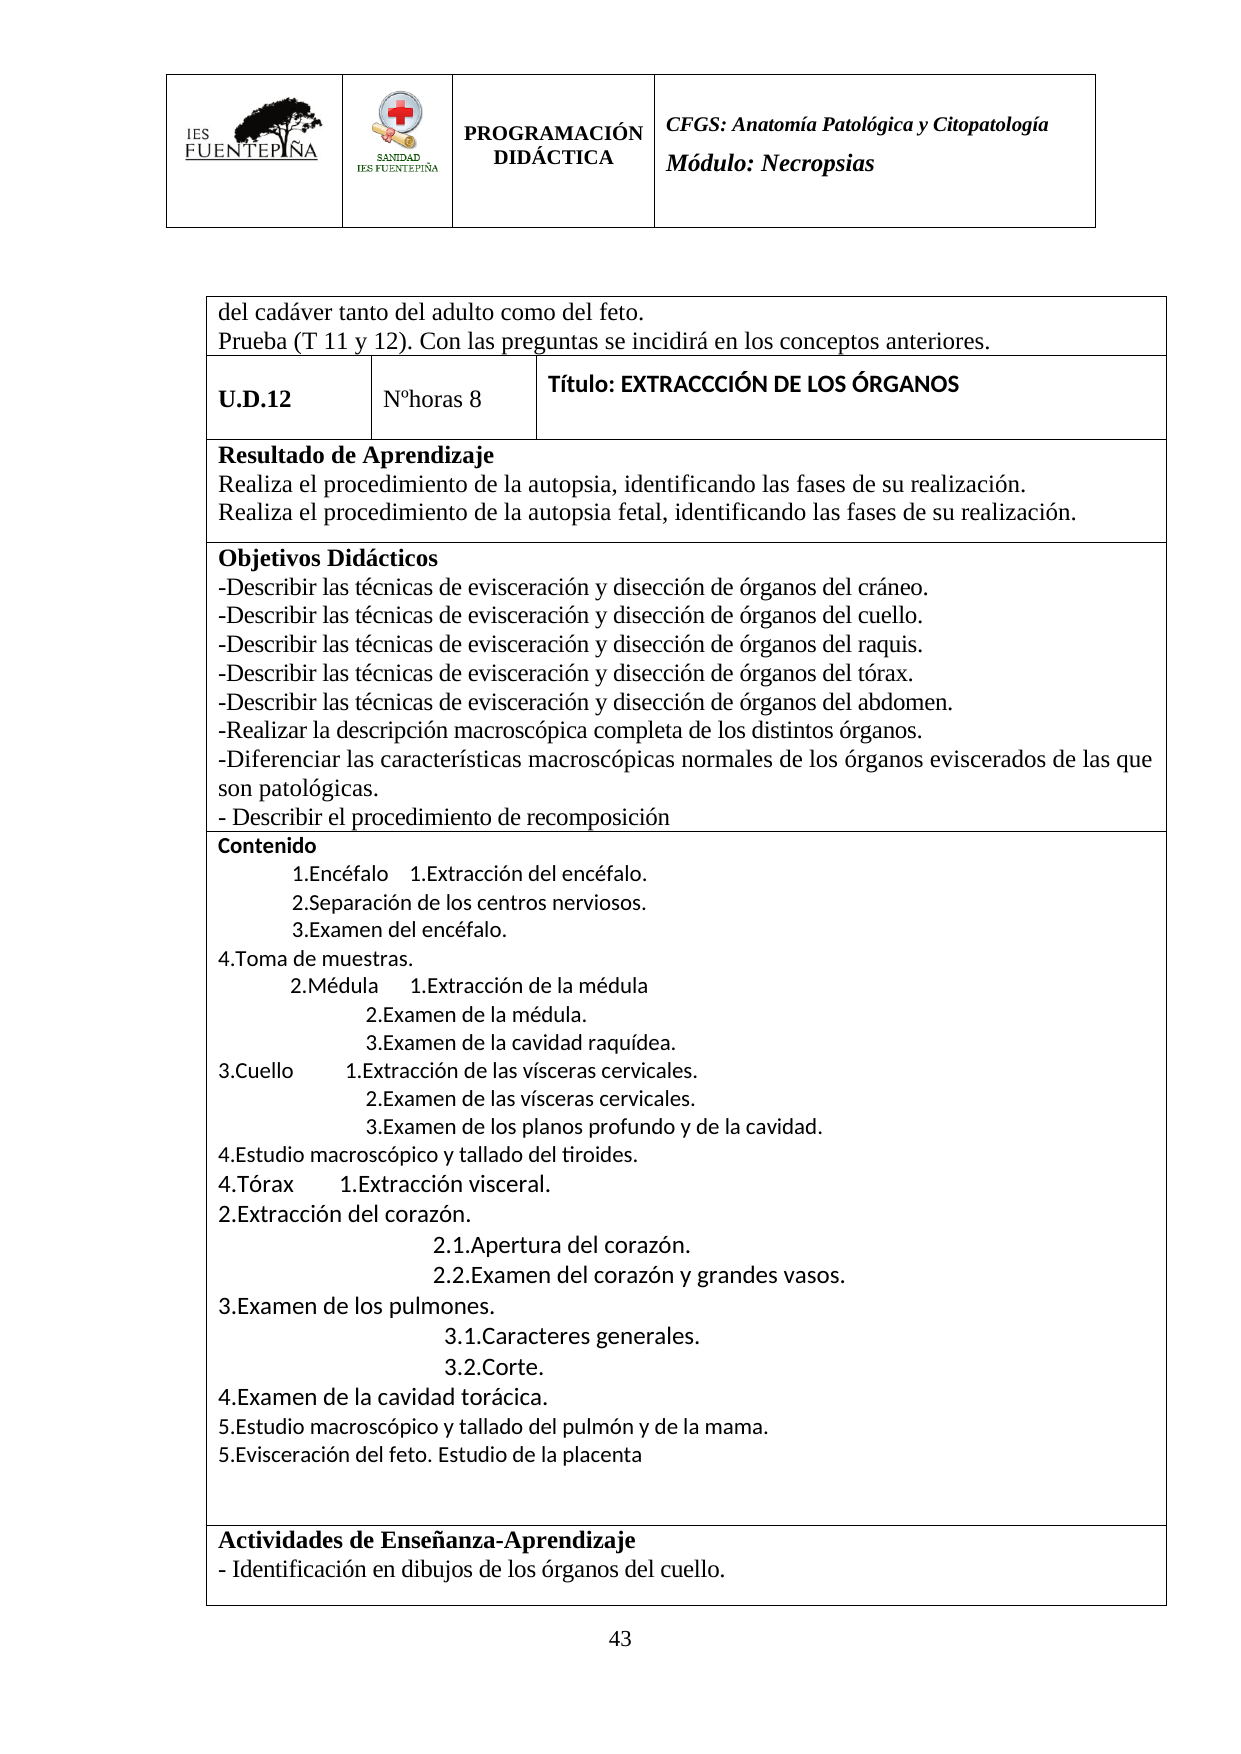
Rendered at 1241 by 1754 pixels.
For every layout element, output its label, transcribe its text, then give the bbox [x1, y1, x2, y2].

picture [355, 87, 440, 174]
table_cell Objetivos Didácticos -Describir las técnicas de evisceración y disección de órganos del cráneo. -Describir las técnicas de evisceración y disección de órganos del cuello. -Describir las técnicas de evisceración y disección de órganos del raquis. -Describir las técnicas de evisceración y disección de órganos del tórax. -Describir las técnicas de evisceración y disección de órganos del abdomen. -Realizar la descripción macroscópica completa de los distintos órganos. -Diferenciar las características macroscópicas normales de los órganos eviscerados de las que son patológicas. - Describir el procedimiento de recomposición [207, 543, 1166, 831]
table_cell Resultado de Aprendizaje Realiza el procedimiento de la autopsia, identificando las fases de su realización. Realiza el procedimiento de la autopsia fetal, identificando las fases de su realización. [207, 440, 1166, 542]
table_cell Contenido 1.Encéfalo 1.Extracción del encéfalo. 2.Separación de los centros nerviosos. 3.Examen del encéfalo. 4.Toma de muestras. 2.Médula 1.Extracción de la médula 2.Examen de la médula. 3.Examen de la cavidad raquídea. 3.Cuello 1.Extracción de las vísceras cervicales. 2.Examen de las vísceras cervicales. 3.Examen de los planos profundo y de la cavidad. 4.Estudio macroscópico y tallado del tiroides. 4.Tórax 1.Extracción visceral. 2.Extracción del corazón. 2.1.Apertura del corazón. 2.2.Examen del corazón y grandes vasos. 3.Examen de los pulmones. 3.1.Caracteres generales. 3.2.Corte. 4.Examen de la cavidad torácica. 5.Estudio macroscópico y tallado del pulmón y de la mama. 5.Evisceración del feto. Estudio de la placenta [207, 832, 1166, 1524]
picture [184, 97, 324, 163]
table_cell Nºhoras 8 [372, 356, 536, 439]
table_cell Título: EXTRACCCIÓN DE LOS ÓRGANOS [537, 356, 1166, 439]
table_cell U.D.12 [207, 356, 371, 439]
